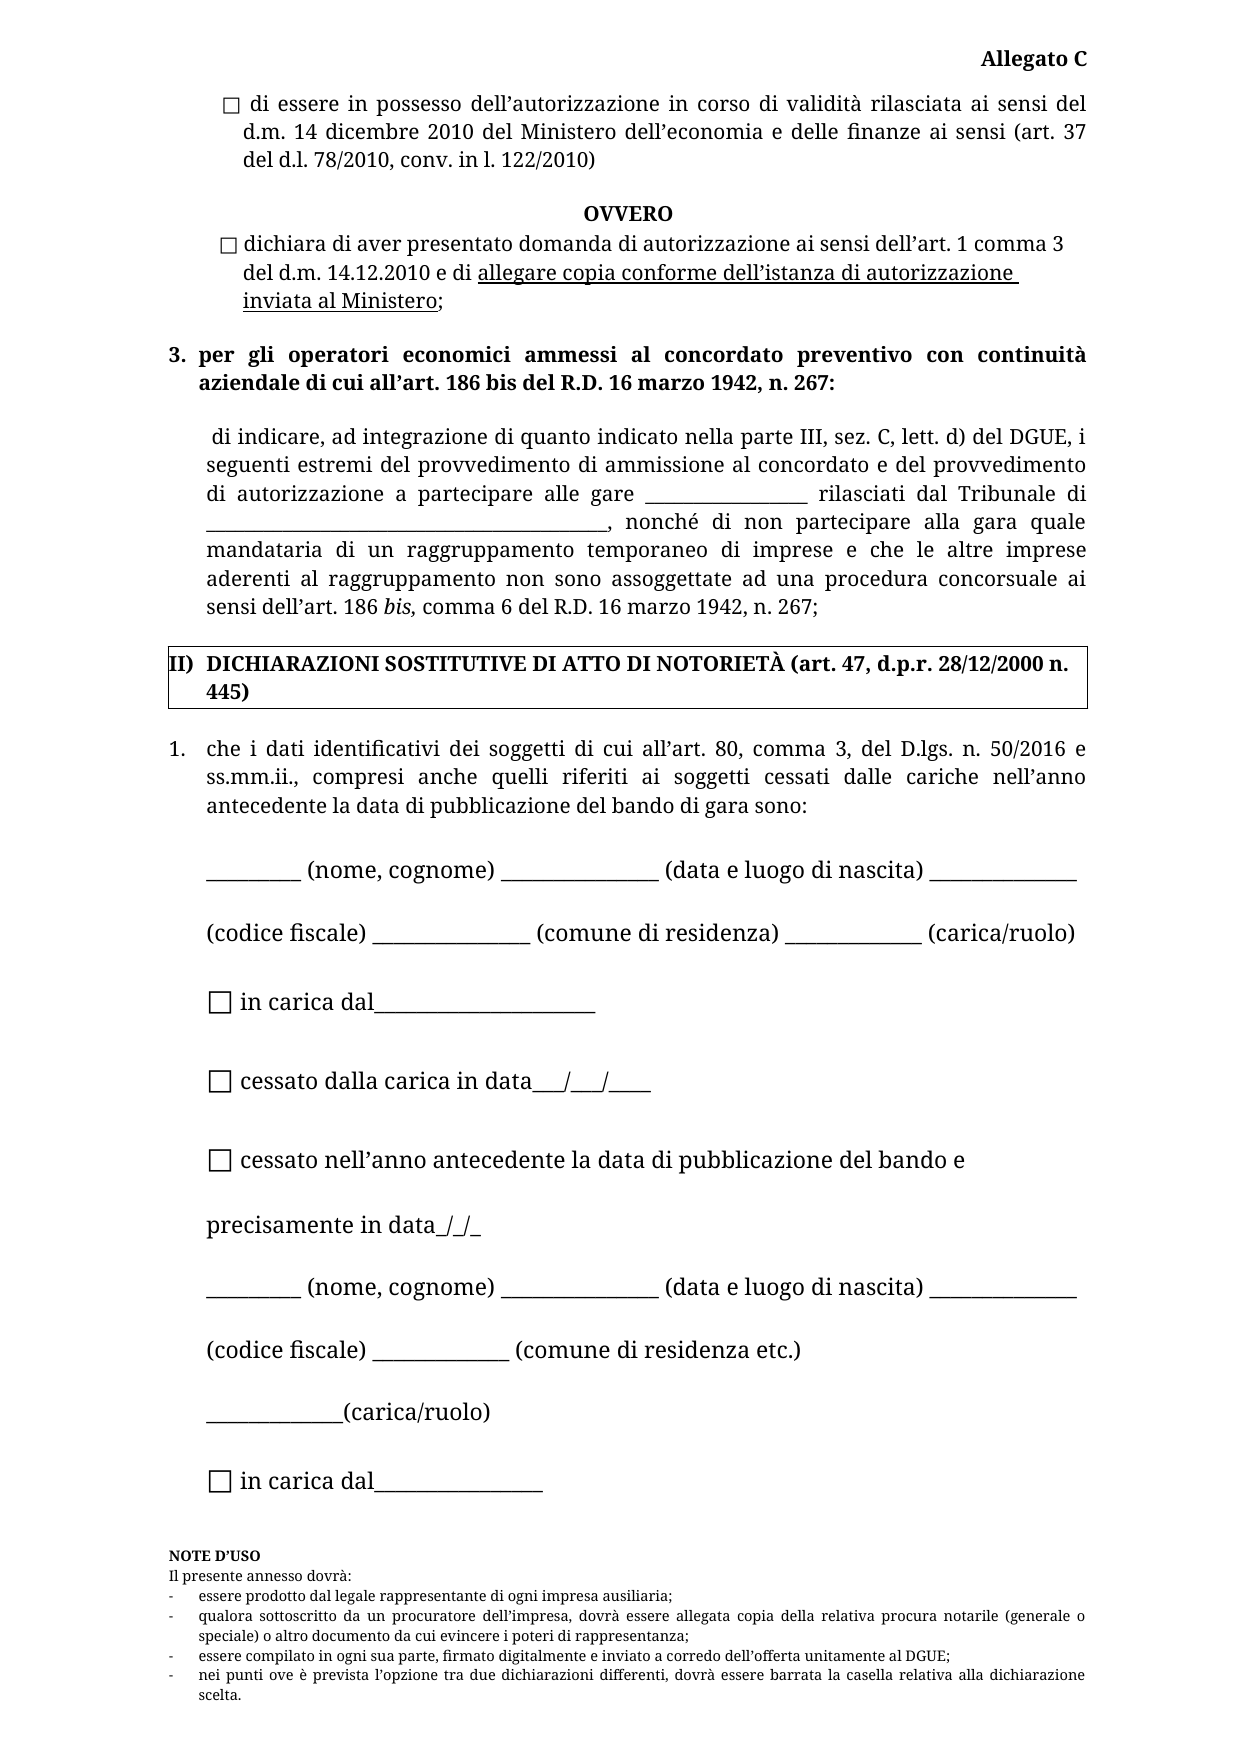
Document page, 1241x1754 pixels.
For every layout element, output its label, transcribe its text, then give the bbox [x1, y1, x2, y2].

list □ cessato nell’anno antecedente la data di pubblicazione del bando e precisamente in data_/_/_ [206, 1138, 1087, 1240]
text □ di essere in possesso dell’autorizzazione in corso di validità rilasciata ai sensi del d.m. 14 dicembre 2010 del Ministero dell’economia e delle finanze ai sensi (art. 37 del d.l. 78/2010, conv. in l. 122/2010) [213, 89, 1087, 174]
text di indicare, ad integrazione di quanto indicato nella parte III, sez. C, lett. d) del DGUE, i seguenti estremi del provvedimento di ammissione al concordato e del provvedimento di autorizzazione a partecipare alle gare _________________ rilasciati dal Tribunale di __________________________________________, nonché di non partecipare alla gara quale mandataria di un raggruppamento temporaneo di imprese e che le altre imprese aderenti al raggruppamento non sono assoggettate ad una procedura concorsuale ai sensi dell’art. 186 bis, comma 6 del R.D. 16 marzo 1942, n. 267; [198, 422, 1087, 621]
list DICHIARAZIONI SOSTITUTIVE DI ATTO DI NOTORIETÀ (art. 47, d.p.r. 28/12/2000 n. 445) [169, 647, 1087, 708]
list □ in carica dal_____________________ [206, 979, 1087, 1019]
list che i dati identificativi dei soggetti di cui all’art. 80, comma 3, del D.lgs. n. 50/2016 e ss.mm.ii., compresi anche quelli riferiti ai soggetti cessati dalle cariche nell’anno antecedente la data di pubblicazione del bando di gara sono: [169, 734, 1087, 819]
text □ dichiara di aver presentato domanda di autorizzazione ai sensi dell’art. 1 comma 3 del d.m. 14.12.2010 e di allegare copia conforme dell’istanza di autorizzazione inviata al Ministero; [213, 229, 1087, 315]
list _________ (nome, cognome) _______________ (data e luogo di nascita) ______________ (codice fiscale) _____________ (comune di residenza etc.) _____________(carica/ruolo) [206, 1271, 1087, 1427]
subtitle OVVERO [169, 199, 1087, 227]
list □ in carica dal________________ [206, 1459, 1087, 1498]
list □ cessato dalla carica in data___/___/____ [206, 1058, 1087, 1098]
list per gli operatori economici ammessi al concordato preventivo con continuità aziendale di cui all’art. 186 bis del R.D. 16 marzo 1942, n. 267: [169, 340, 1087, 397]
list _________ (nome, cognome) _______________ (data e luogo di nascita) ______________ (codice fiscale) _______________ (comune di residenza) _____________ (carica/ruolo) [206, 854, 1087, 948]
